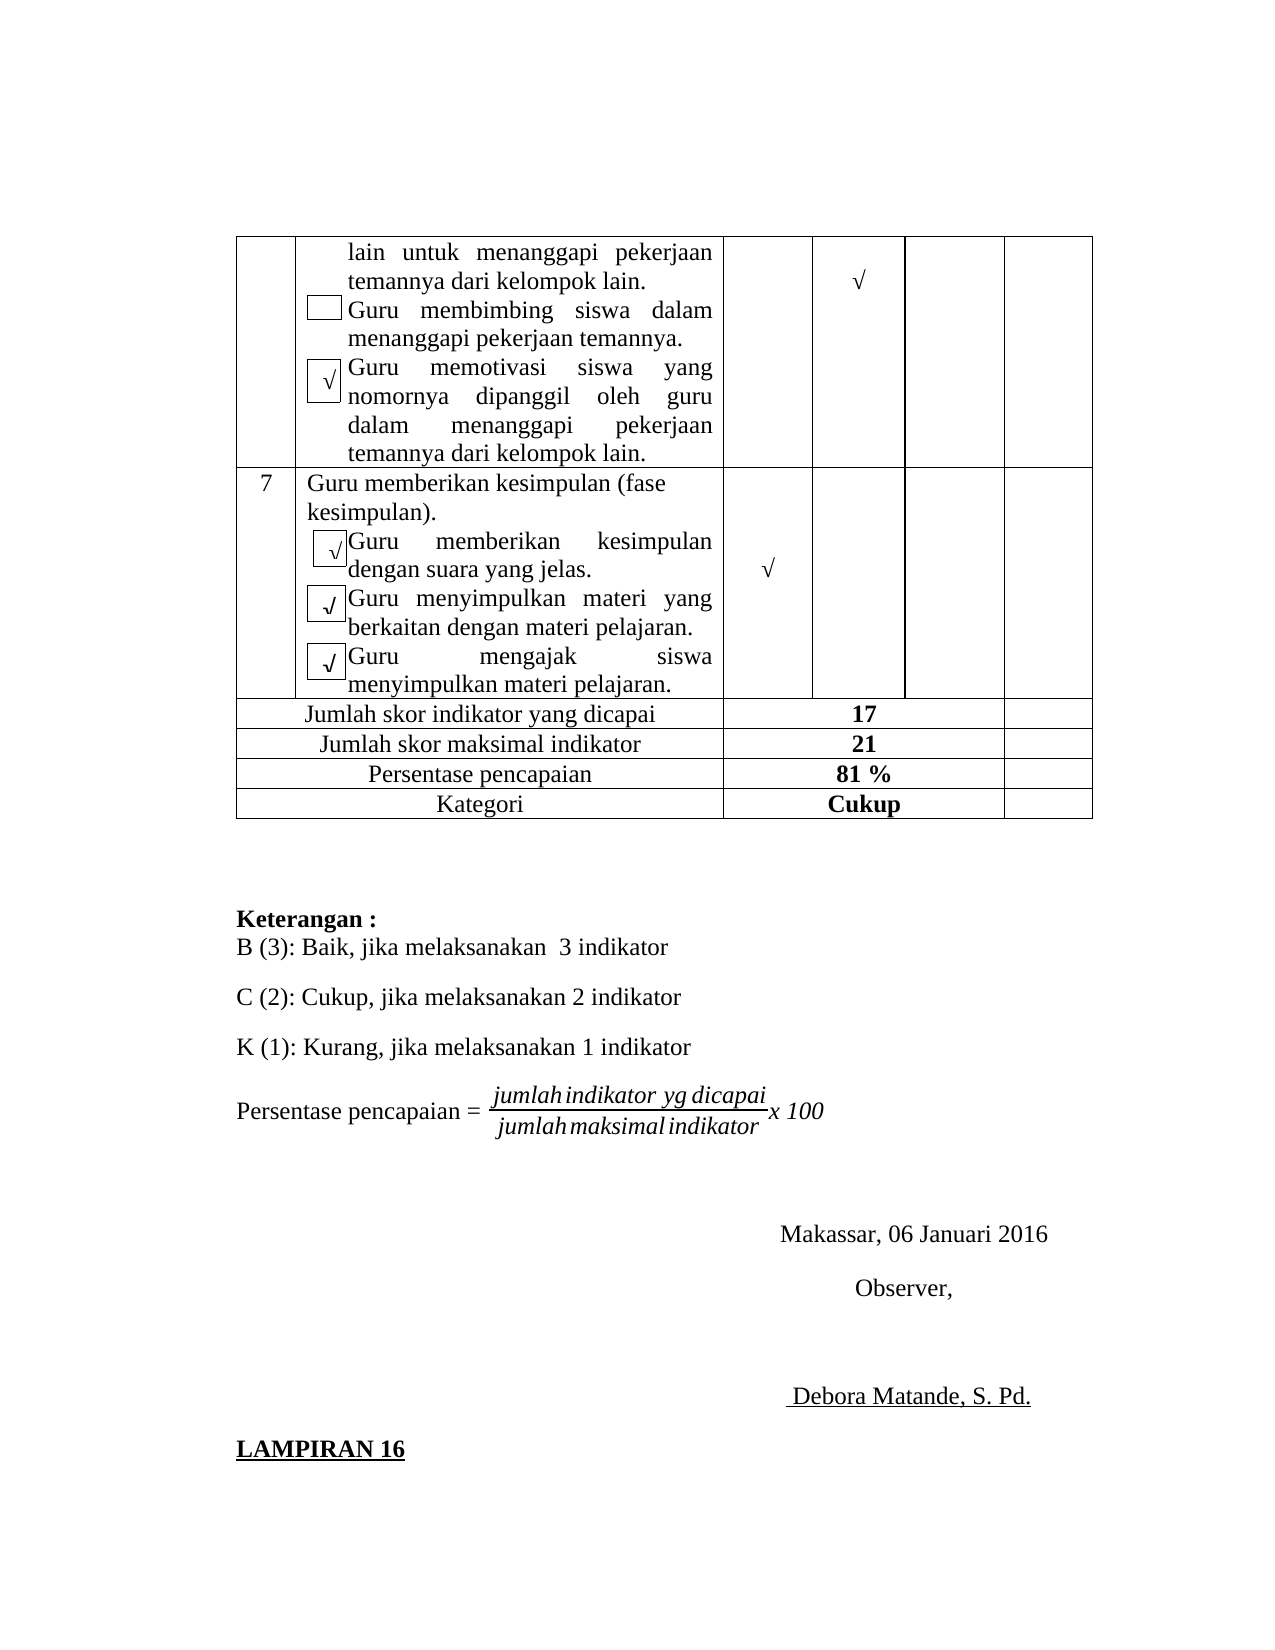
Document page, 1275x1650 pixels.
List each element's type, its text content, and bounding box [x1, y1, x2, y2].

text Makassar, 06 Januari 2016 [780, 1219, 1098, 1248]
table_cell Guru memberikan kesimpulan (fase kesimpulan). Guru memberikan kesimpulan dengan suara yang jelas. Guru menyimpulkan materi yang berkaitan dengan materi pelajaran. Guru mengajak siswa menyimpulkan materi pelajaran. [296, 468, 723, 698]
table_cell Jumlah skor maksimal indikator [237, 729, 723, 758]
table_cell [906, 237, 1004, 467]
table_cell [1005, 759, 1092, 788]
list Keterangan : [236, 904, 1098, 932]
table_cell √ [813, 237, 904, 467]
table_cell [1005, 468, 1092, 698]
table_cell 81 % [724, 759, 1004, 788]
table_cell [1005, 699, 1092, 728]
table_cell Kategori [237, 789, 723, 817]
table_cell 17 [724, 699, 1004, 728]
table_cell [1005, 789, 1092, 817]
text K (1): Kurang, jika melaksanakan 1 indikator [236, 1032, 1098, 1060]
table_cell 21 [724, 729, 1004, 758]
table_cell [906, 468, 1004, 698]
table_cell Cukup [724, 789, 1004, 817]
table_cell Persentase pencapaian [237, 759, 723, 788]
text Debora Matande, S. Pd. [236, 1381, 1098, 1409]
text Persentase pencapaian = x 100 [236, 1081, 1098, 1140]
table_cell [1005, 237, 1092, 467]
table_cell Jumlah skor indikator yang dicapai [237, 699, 723, 728]
text C (2): Cukup, jika melaksanakan 2 indikator [236, 982, 1098, 1011]
table_cell [724, 237, 812, 467]
table_cell √ [724, 468, 812, 698]
table_cell [813, 468, 904, 698]
table_cell 6. [237, 237, 295, 467]
table_cell 7 [237, 468, 295, 698]
table_cell [1005, 729, 1092, 758]
list B (3): Baik, jika melaksanakan 3 indikator [236, 932, 1098, 961]
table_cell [296, 237, 723, 467]
text LAMPIRAN 16 [236, 1434, 1098, 1463]
text Observer, [536, 1273, 1098, 1302]
